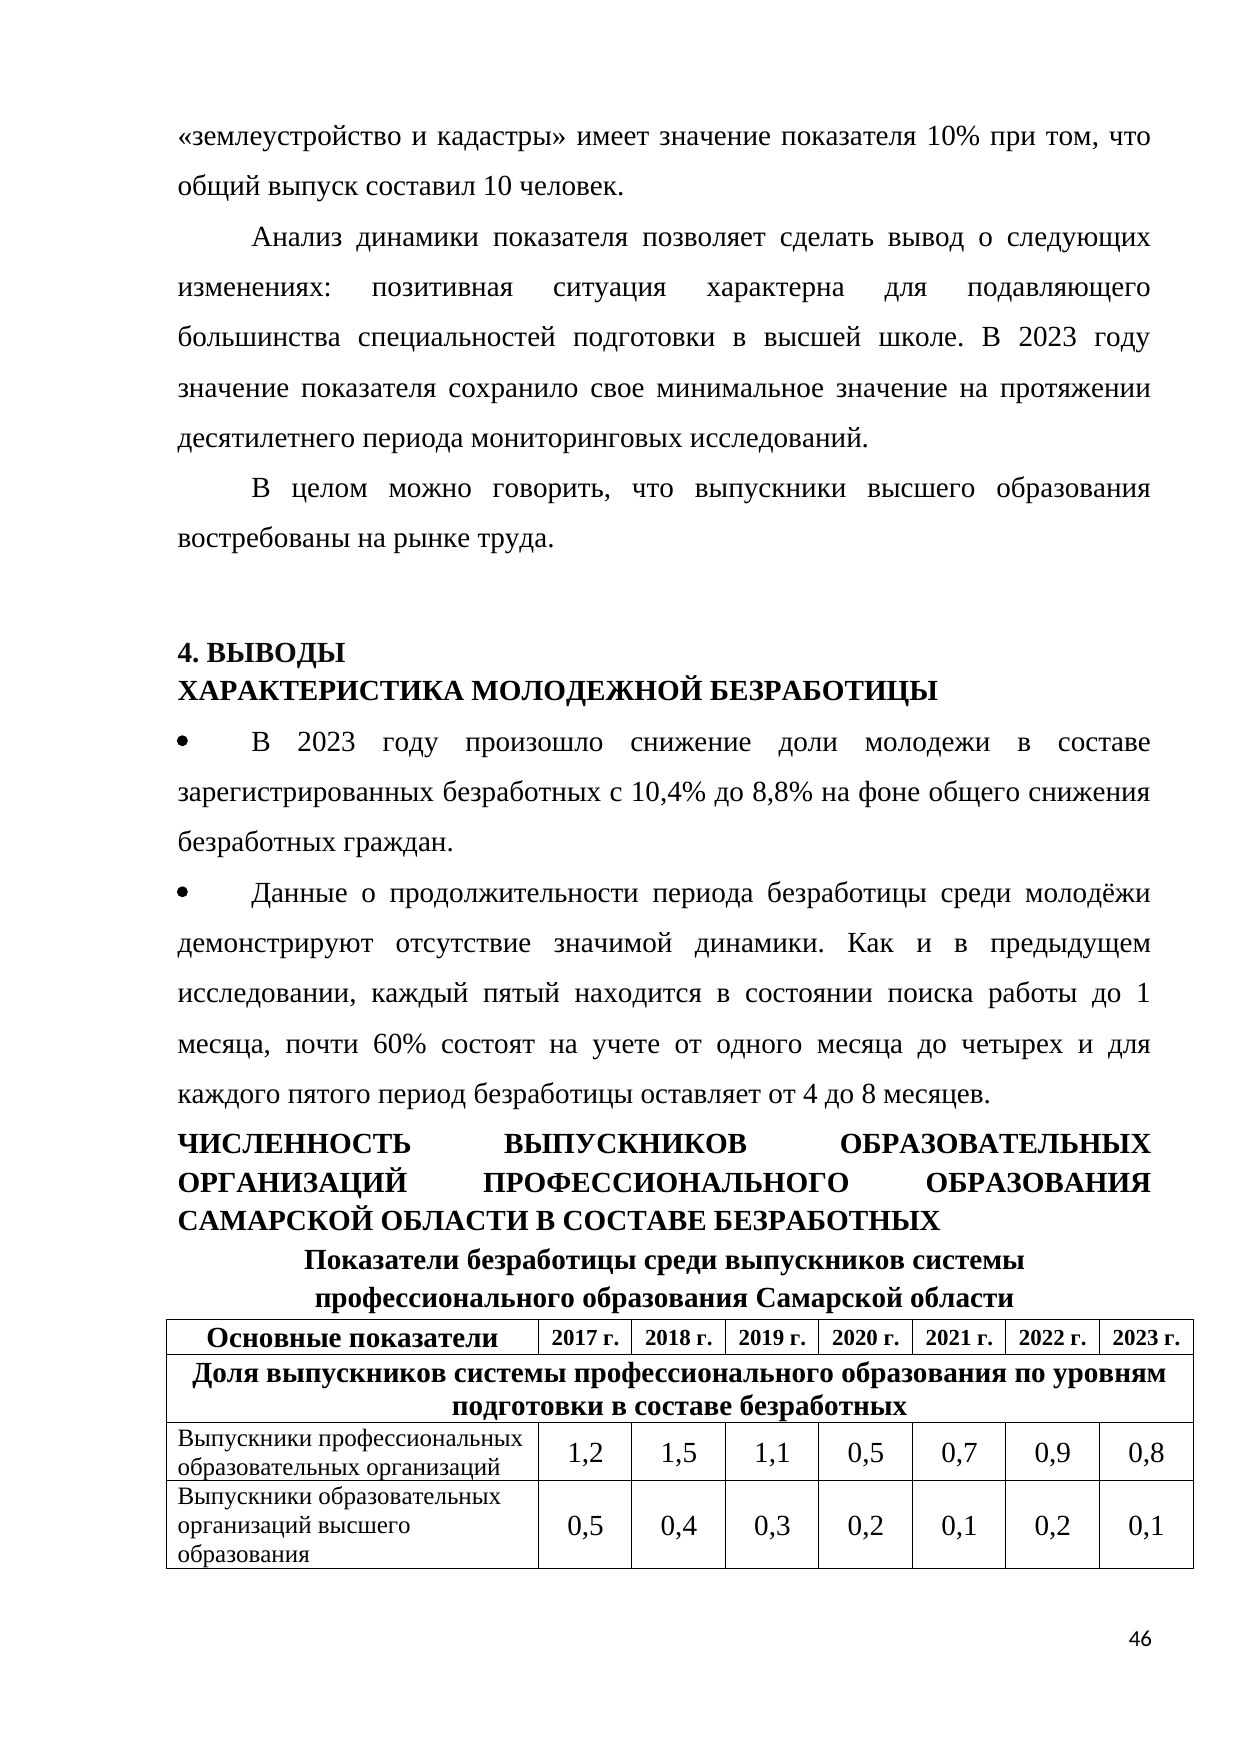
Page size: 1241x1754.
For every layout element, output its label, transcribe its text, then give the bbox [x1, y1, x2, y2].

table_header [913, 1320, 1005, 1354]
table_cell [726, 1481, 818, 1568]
list Данные о продолжительности периода безработицы среди молодёжи демонстрируют отсутствие значимой динамики. Как и в предыдущем исследовании, каждый пятый находится в состоянии поиска работы до 1 месяца, почти 60% состоят на учете от одного месяца до четырех и для каждого пятого период безработицы оставляет от 4 до 8 месяцев. [177, 875, 1152, 1110]
list ЧИСЛЕННОСТЬ ВЫПУСКНИКОВ ОБРАЗОВАТЕЛЬНЫХ ОРГАНИЗАЦИЙ ПРОФЕССИОНАЛЬНОГО ОБРАЗОВАНИЯ САМАРСКОЙ ОБЛАСТИ В СОСТАВЕ БЕЗРАБОТНЫХ [177, 1126, 1152, 1237]
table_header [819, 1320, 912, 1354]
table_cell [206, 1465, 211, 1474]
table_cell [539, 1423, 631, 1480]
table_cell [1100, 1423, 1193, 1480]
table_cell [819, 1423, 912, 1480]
text Показатели безработицы среди выпускников системы профессионального образования Самарской области [177, 1242, 1152, 1314]
subtitle 4. ВЫВОДЫ [177, 635, 1152, 668]
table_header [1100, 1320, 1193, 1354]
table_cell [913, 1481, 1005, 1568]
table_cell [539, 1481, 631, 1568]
text Анализ динамики показателя позволяет сделать вывод о следующих изменениях: позитивная ситуация характерна для подавляющего большинства специальностей подготовки в высшей школе. В 2023 году значение показателя сохранило свое минимальное значение на протяжении десятилетнего периода мониторинговых исследований. [177, 219, 1152, 453]
list В 2023 году произошло снижение доли молодежи в составе зарегистрированных безработных с 10,4% до 8,8% на фоне общего снижения безработных граждан. [177, 724, 1152, 858]
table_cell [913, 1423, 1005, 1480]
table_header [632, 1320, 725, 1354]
text ХАРАКТЕРИСТИКА МОЛОДЕЖНОЙ БЕЗРАБОТИЦЫ [177, 673, 1152, 707]
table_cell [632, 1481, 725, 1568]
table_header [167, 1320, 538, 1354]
text В целом можно говорить, что выпускники высшего образования востребованы на рынке труда. [177, 470, 1152, 554]
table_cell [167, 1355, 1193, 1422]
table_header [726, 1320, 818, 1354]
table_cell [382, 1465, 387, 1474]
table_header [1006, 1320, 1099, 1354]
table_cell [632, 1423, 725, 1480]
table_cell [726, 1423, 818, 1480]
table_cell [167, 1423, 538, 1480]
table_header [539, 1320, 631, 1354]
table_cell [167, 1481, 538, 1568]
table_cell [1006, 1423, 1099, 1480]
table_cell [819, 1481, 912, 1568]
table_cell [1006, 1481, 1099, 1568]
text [177, 118, 1152, 202]
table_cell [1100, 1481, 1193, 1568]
